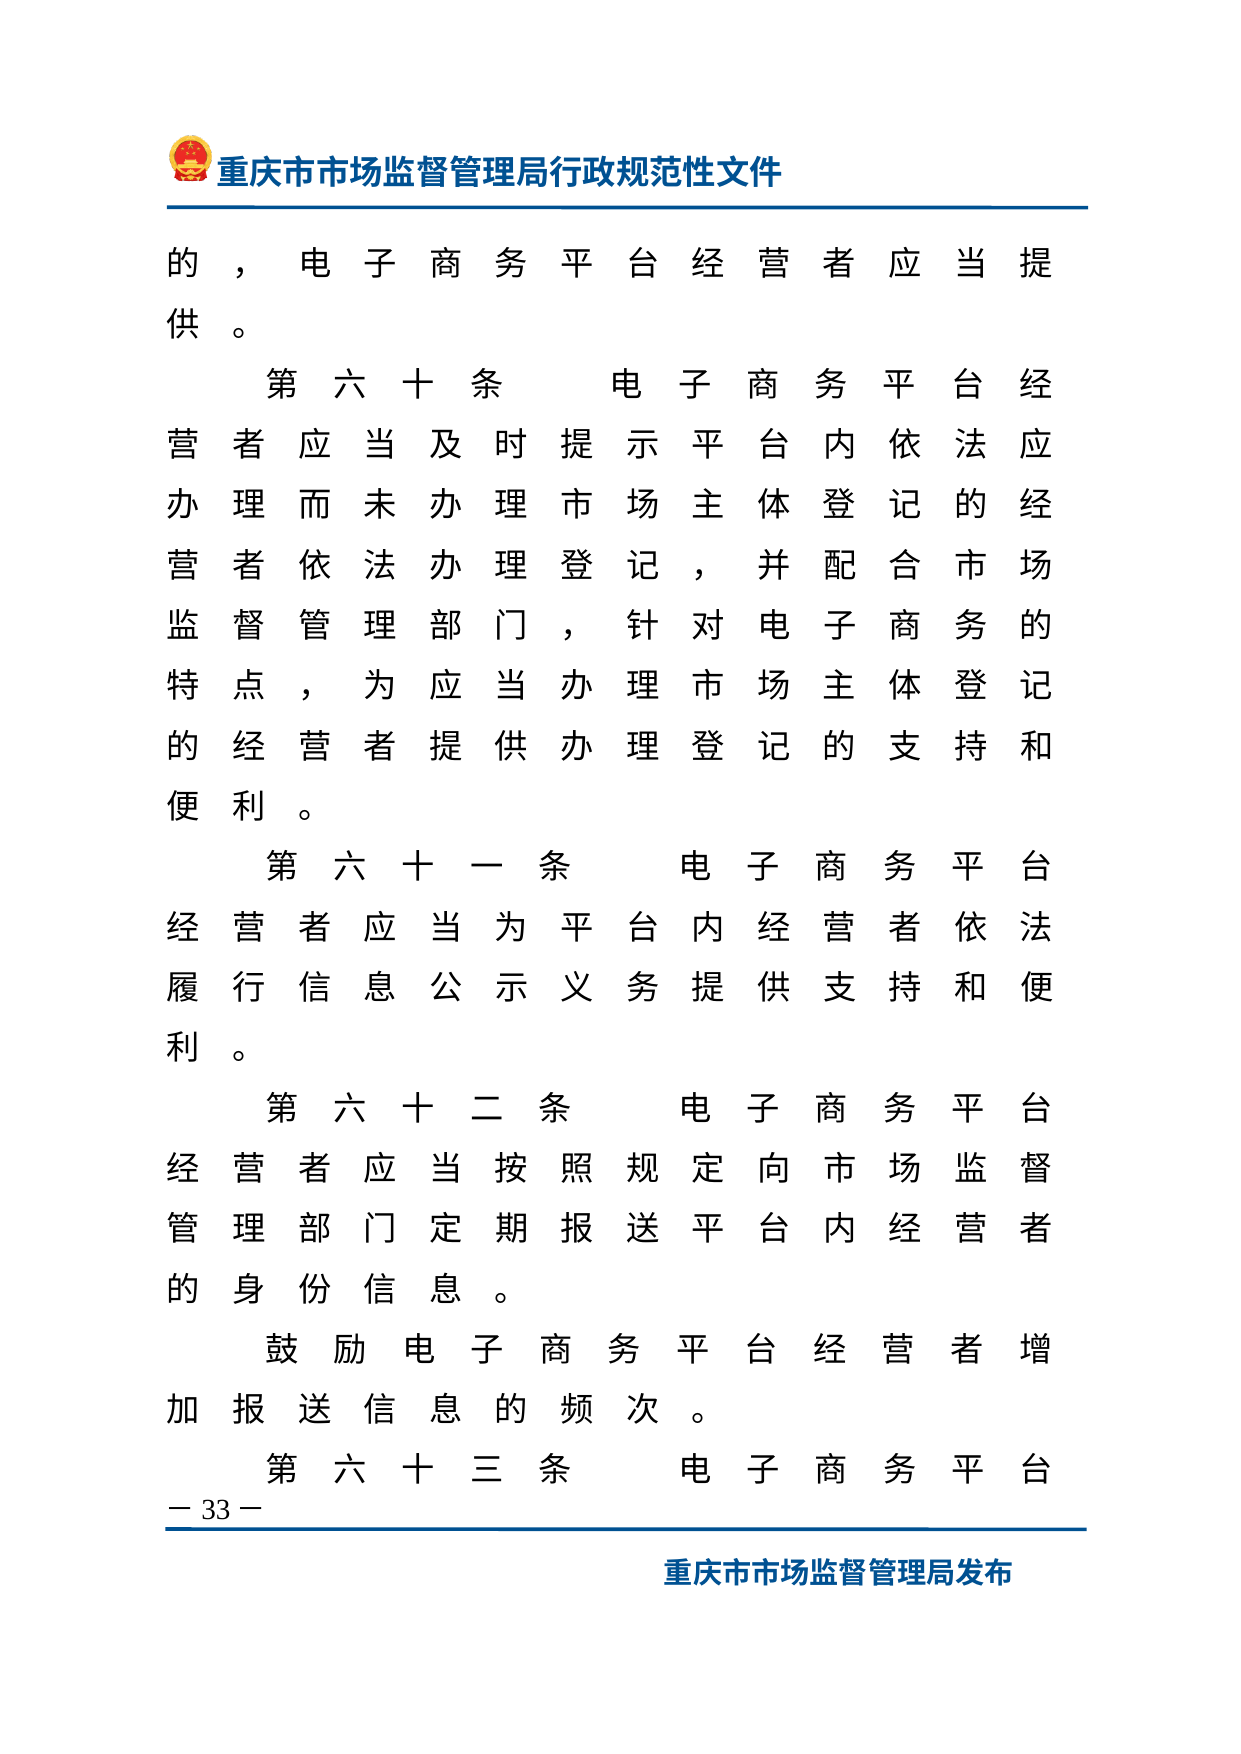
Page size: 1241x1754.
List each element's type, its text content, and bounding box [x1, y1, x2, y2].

text 鼓励电子商务平台经营者增加报送信息的频次。 [167, 1317, 1085, 1437]
text 第六十三条 电子商务平台经营者报送的平台内经营者的身份信息包括： [167, 1437, 1085, 1497]
text 第六十条 电子商务平台经营者应当及时提示平台内依法应办理而未办理市场主体登记的经营者依法办理登记，并配合市场监督管理部门，针对电子商务的特点，为应当办理市场主体登记的经营者提供办理登记的支持和便利。 [167, 352, 1085, 834]
text 第六十二条 电子商务平台经营者应当按照规定向市场监督管理部门定期报送平台内经营者的身份信息。 [167, 1075, 1085, 1317]
text 第五十九条 对于有关主管部门依照法律、行政法规的规定要求提供有关电子商务数据信息的，电子商务平台经营者应当提供。 [167, 231, 1085, 352]
text 第六十一条 电子商务平台经营者应当为平台内经营者依法履行信息公示义务提供支持和便利。 [167, 834, 1085, 1075]
picture [165, 134, 216, 185]
